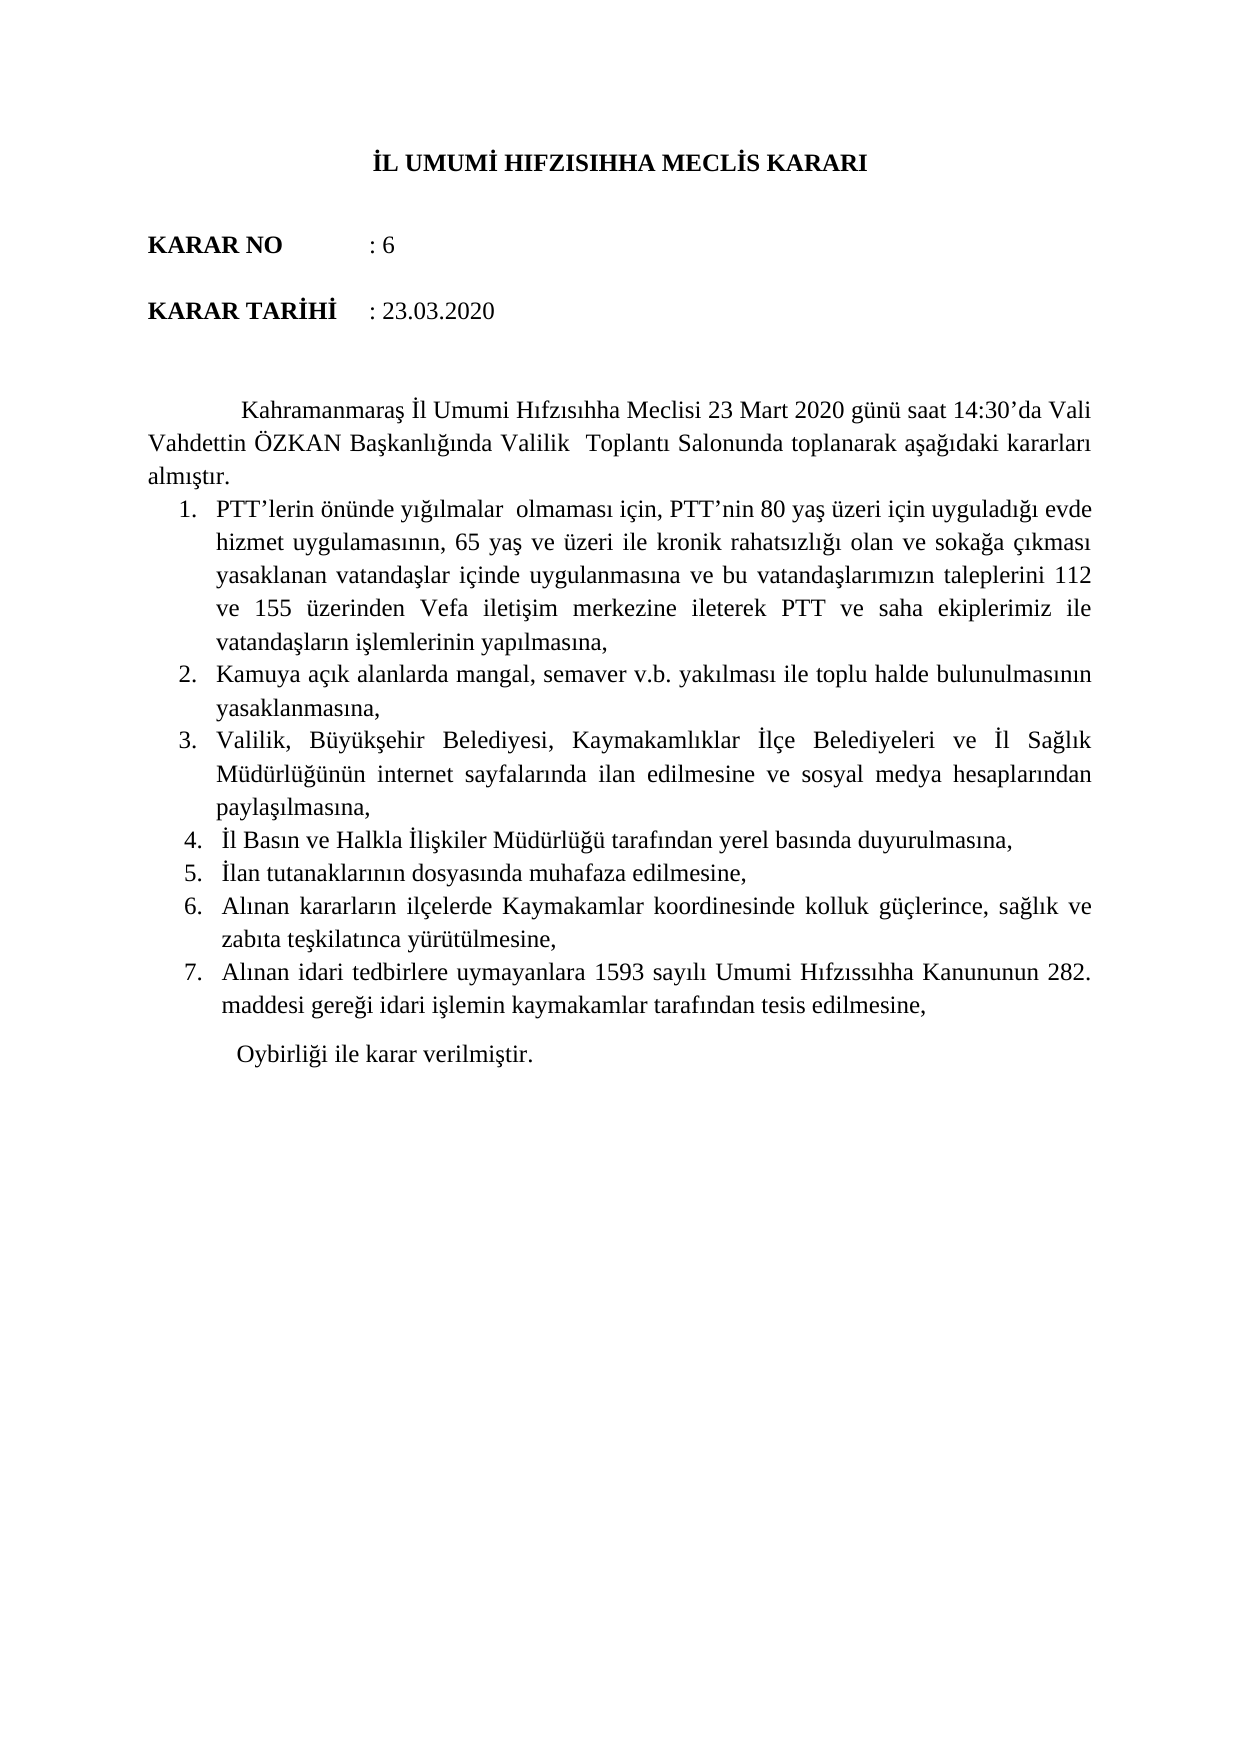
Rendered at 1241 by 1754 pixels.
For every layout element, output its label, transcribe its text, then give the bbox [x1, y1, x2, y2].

list Alınan idari tedbirlere uymayanlara 1593 sayılı Umumi Hıfzıssıhha Kanununun 282. maddesi gereği idari işlemin kaymakamlar tarafından tesis edilmesine, [184, 957, 1093, 1018]
list Valilik, Büyükşehir Belediyesi, Kaymakamlıklar İlçe Belediyeleri ve İl Sağlık Müdürlüğünün internet sayfalarında ilan edilmesine ve sosyal medya hesaplarından paylaşılmasına, [178, 726, 1093, 820]
list İl Basın ve Halkla İlişkiler Müdürlüğü tarafından yerel basında duyurulmasına, [184, 825, 1093, 853]
list İlan tutanaklarının dosyasında muhafaza edilmesine, [184, 858, 1093, 886]
list PTT’lerin önünde yığılmalar olmaması için, PTT’nin 80 yaş üzeri için uyguladığı evde hizmet uygulamasının, 65 yaş ve üzeri ile kronik rahatsızlığı olan ve sokağa çıkması yasaklanan vatandaşlar içinde uygulanmasına ve bu vatandaşlarımızın taleplerini 112 ve 155 üzerinden Vefa iletişim merkezine ileterek PTT ve saha ekiplerimiz ile vatandaşların işlemlerinin yapılmasına, [178, 494, 1093, 655]
list Kamuya açık alanlarda mangal, semaver v.b. yakılması ile toplu halde bulunulmasının yasaklanmasına, [178, 659, 1093, 721]
text İL UMUMİ HIFZISIHHA MECLİS KARARI [148, 148, 1093, 176]
text KARAR NO : 6 [129, 230, 1130, 259]
text Oybirliği ile karar verilmiştir. [236, 1039, 1093, 1068]
list Alınan kararların ilçelerde Kaymakamlar koordinesinde kolluk güçlerince, sağlık ve zabıta teşkilatınca yürütülmesine, [184, 891, 1093, 952]
text Kahramanmaraş İl Umumi Hıfzısıhha Meclisi 23 Mart 2020 günü saat 14:30’da Vali Vahdettin ÖZKAN Başkanlığında Valilik Toplantı Salonunda toplanarak aşağıdaki kararları almıştır. [148, 395, 1093, 490]
text KARAR TARİHİ : 23.03.2020 [148, 296, 1130, 325]
